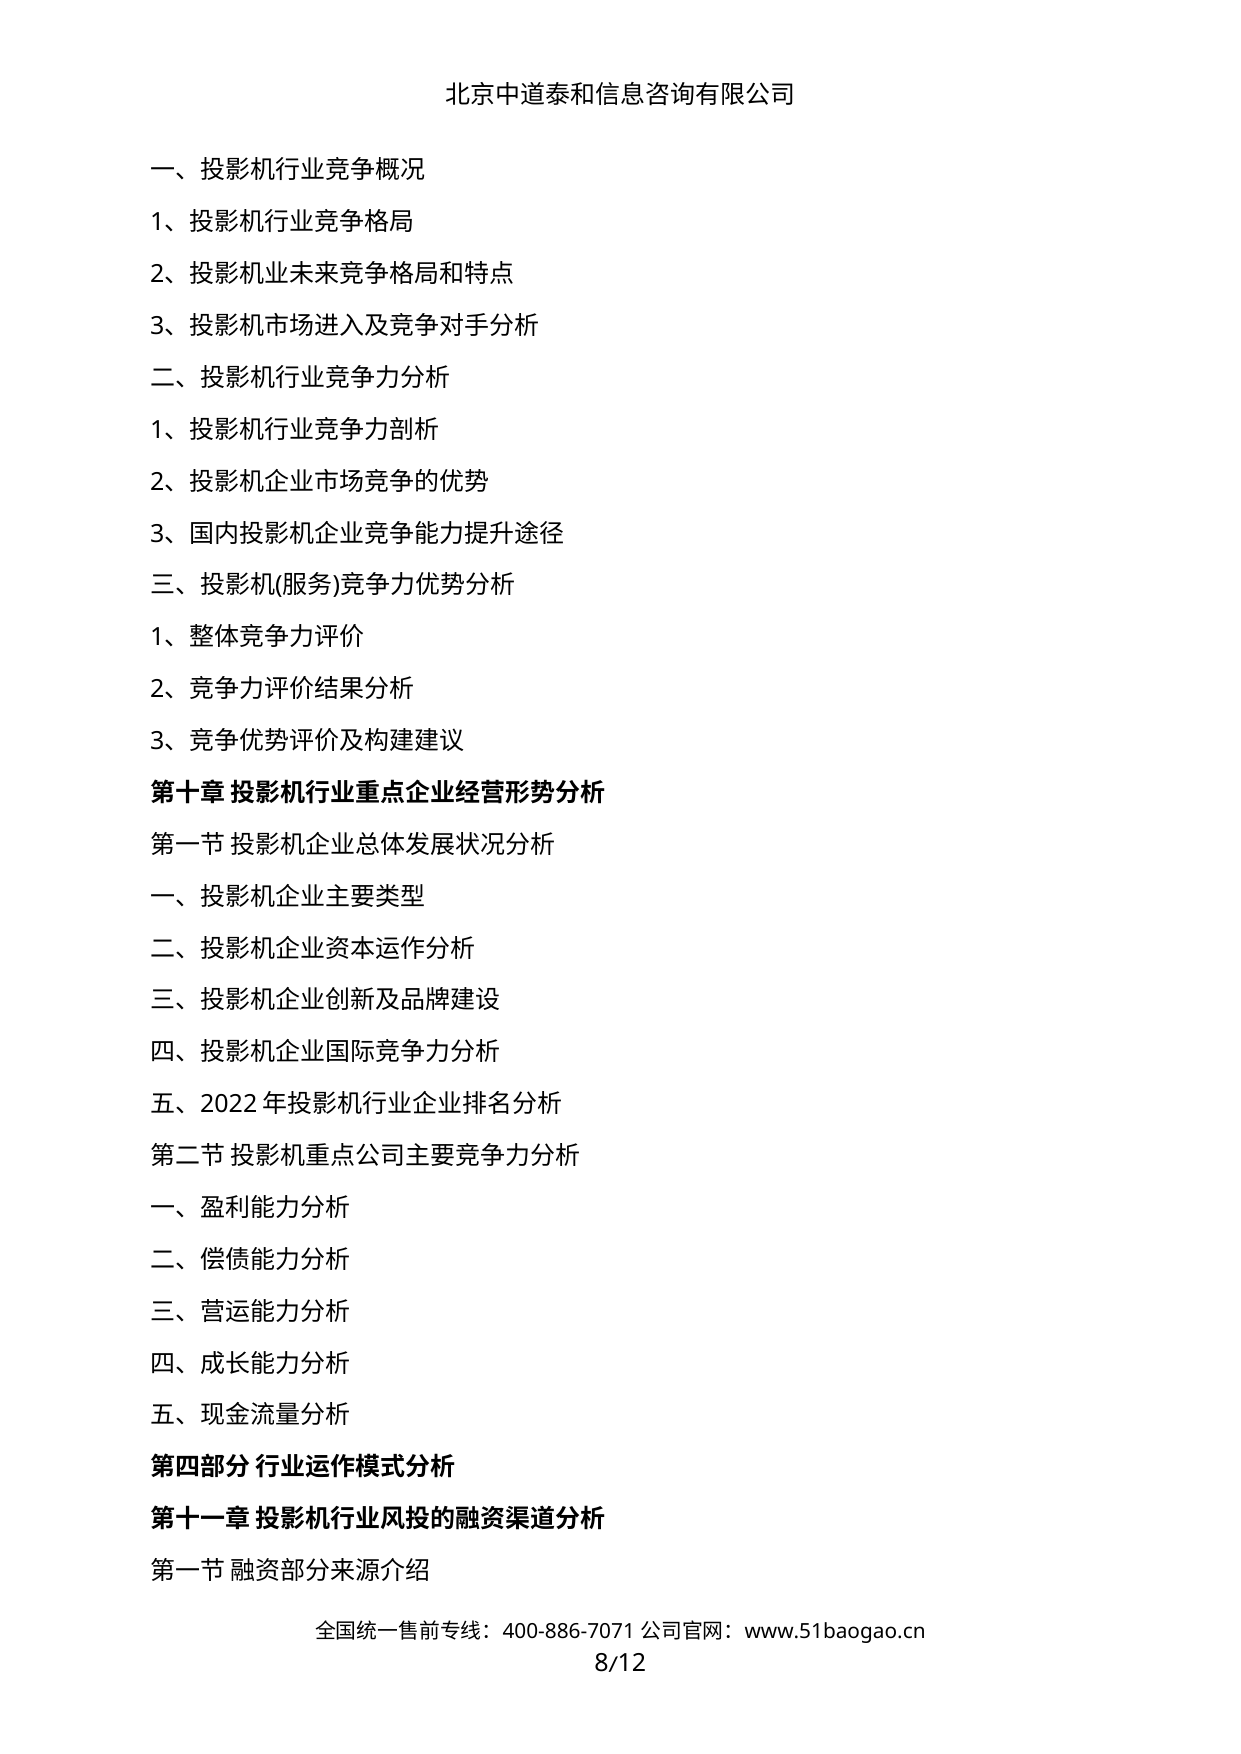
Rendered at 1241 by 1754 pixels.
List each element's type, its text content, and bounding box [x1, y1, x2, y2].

text 2、投影机业未来竞争格局和特点 [150, 254, 1090, 290]
text 1、整体竞争力评价 [150, 617, 1090, 653]
text 3、国内投影机企业竞争能力提升途径 [150, 513, 1090, 549]
text 一、投影机行业竞争概况 [150, 150, 1090, 186]
text 第一节 融资部分来源介绍 [150, 1551, 1090, 1587]
text 五、现金流量分析 [150, 1395, 1090, 1431]
text 四、投影机企业国际竞争力分析 [150, 1032, 1090, 1068]
text 2、投影机企业市场竞争的优势 [150, 461, 1090, 497]
text 第四部分 行业运作模式分析 [150, 1447, 1090, 1483]
text 二、投影机企业资本运作分析 [150, 928, 1090, 964]
text 二、投影机行业竞争力分析 [150, 357, 1090, 394]
text 3、投影机市场进入及竞争对手分析 [150, 306, 1090, 342]
text 一、投影机企业主要类型 [150, 876, 1090, 912]
text 二、偿债能力分析 [150, 1239, 1090, 1276]
text 3、竞争优势评价及构建建议 [150, 721, 1090, 757]
text 1、投影机行业竞争力剖析 [150, 409, 1090, 446]
text 第二节 投影机重点公司主要竞争力分析 [150, 1136, 1090, 1172]
text 三、投影机(服务)竞争力优势分析 [150, 565, 1090, 601]
text 三、投影机企业创新及品牌建设 [150, 980, 1090, 1016]
text 2、竞争力评价结果分析 [150, 669, 1090, 705]
text 第十一章 投影机行业风投的融资渠道分析 [150, 1499, 1090, 1535]
text 第一节 投影机企业总体发展状况分析 [150, 824, 1090, 861]
text 1、投影机行业竞争格局 [150, 202, 1090, 238]
text 五、2022年投影机行业企业排名分析 [150, 1084, 1090, 1120]
text 三、营运能力分析 [150, 1291, 1090, 1327]
text 四、成长能力分析 [150, 1343, 1090, 1379]
text 第十章 投影机行业重点企业经营形势分析 [150, 772, 1090, 809]
text 一、盈利能力分析 [150, 1187, 1090, 1224]
